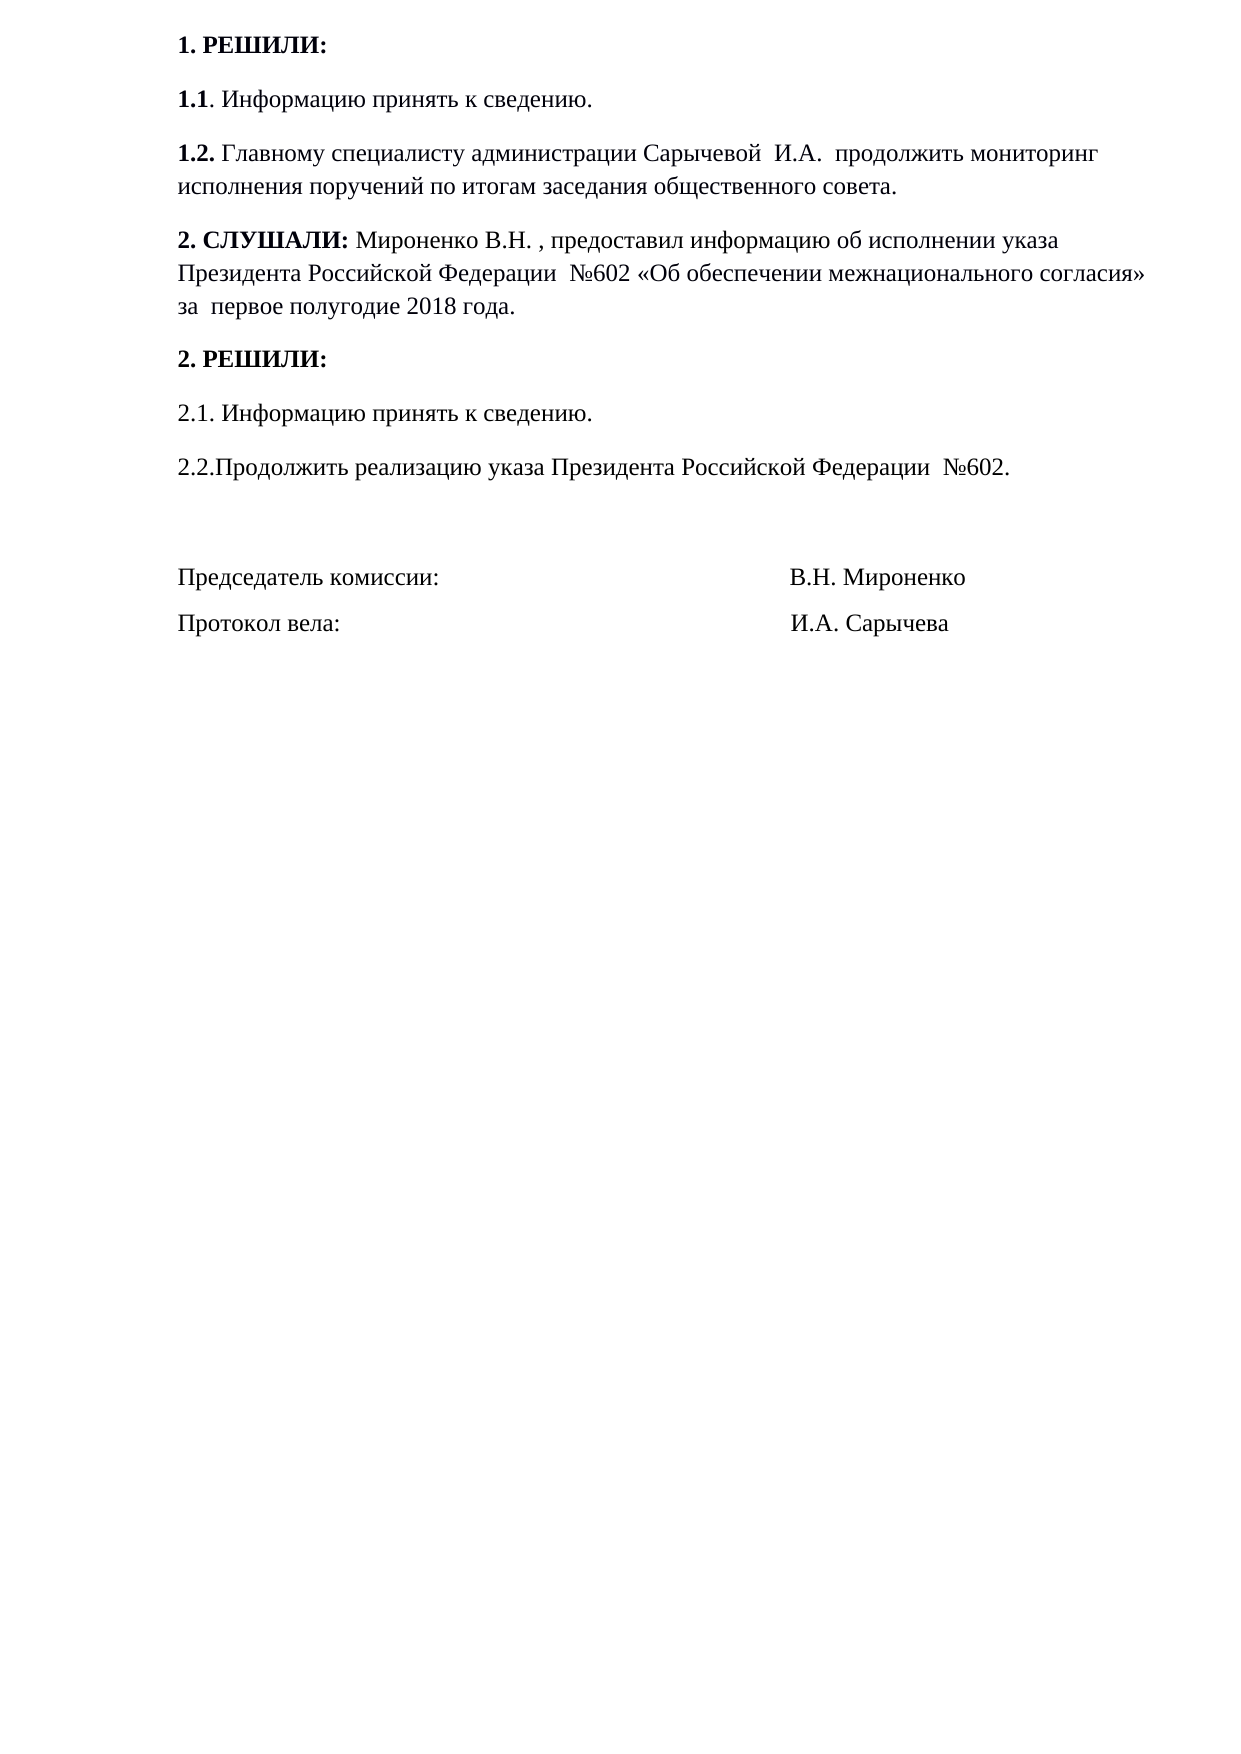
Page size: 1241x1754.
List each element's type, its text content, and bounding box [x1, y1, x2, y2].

text Председатель комиссии: В.Н. Мироненко [177, 562, 1152, 591]
text Протокол вела: И.А. Сарычева [177, 608, 1152, 636]
text 2. СЛУШАЛИ: Мироненко В.Н. , предоставил информацию об исполнении указа Президента Российской Федерации №602 «Об обеспечении межнационального согласия» за первое полугодие 2018 года. [177, 225, 1152, 319]
text 1.1. Информацию принять к сведению. [177, 84, 1152, 113]
text 2. РЕШИЛИ: [177, 344, 1152, 373]
text 2.2.Продолжить реализацию указа Президента Российской Федерации №602. [177, 452, 1152, 481]
text 1. РЕШИЛИ: [177, 30, 1152, 59]
text 1.2. Главному специалисту администрации Сарычевой И.А. продолжить мониторинг исполнения поручений по итогам заседания общественного совета. [177, 138, 1152, 199]
text 2.1. Информацию принять к сведению. [177, 398, 1152, 427]
